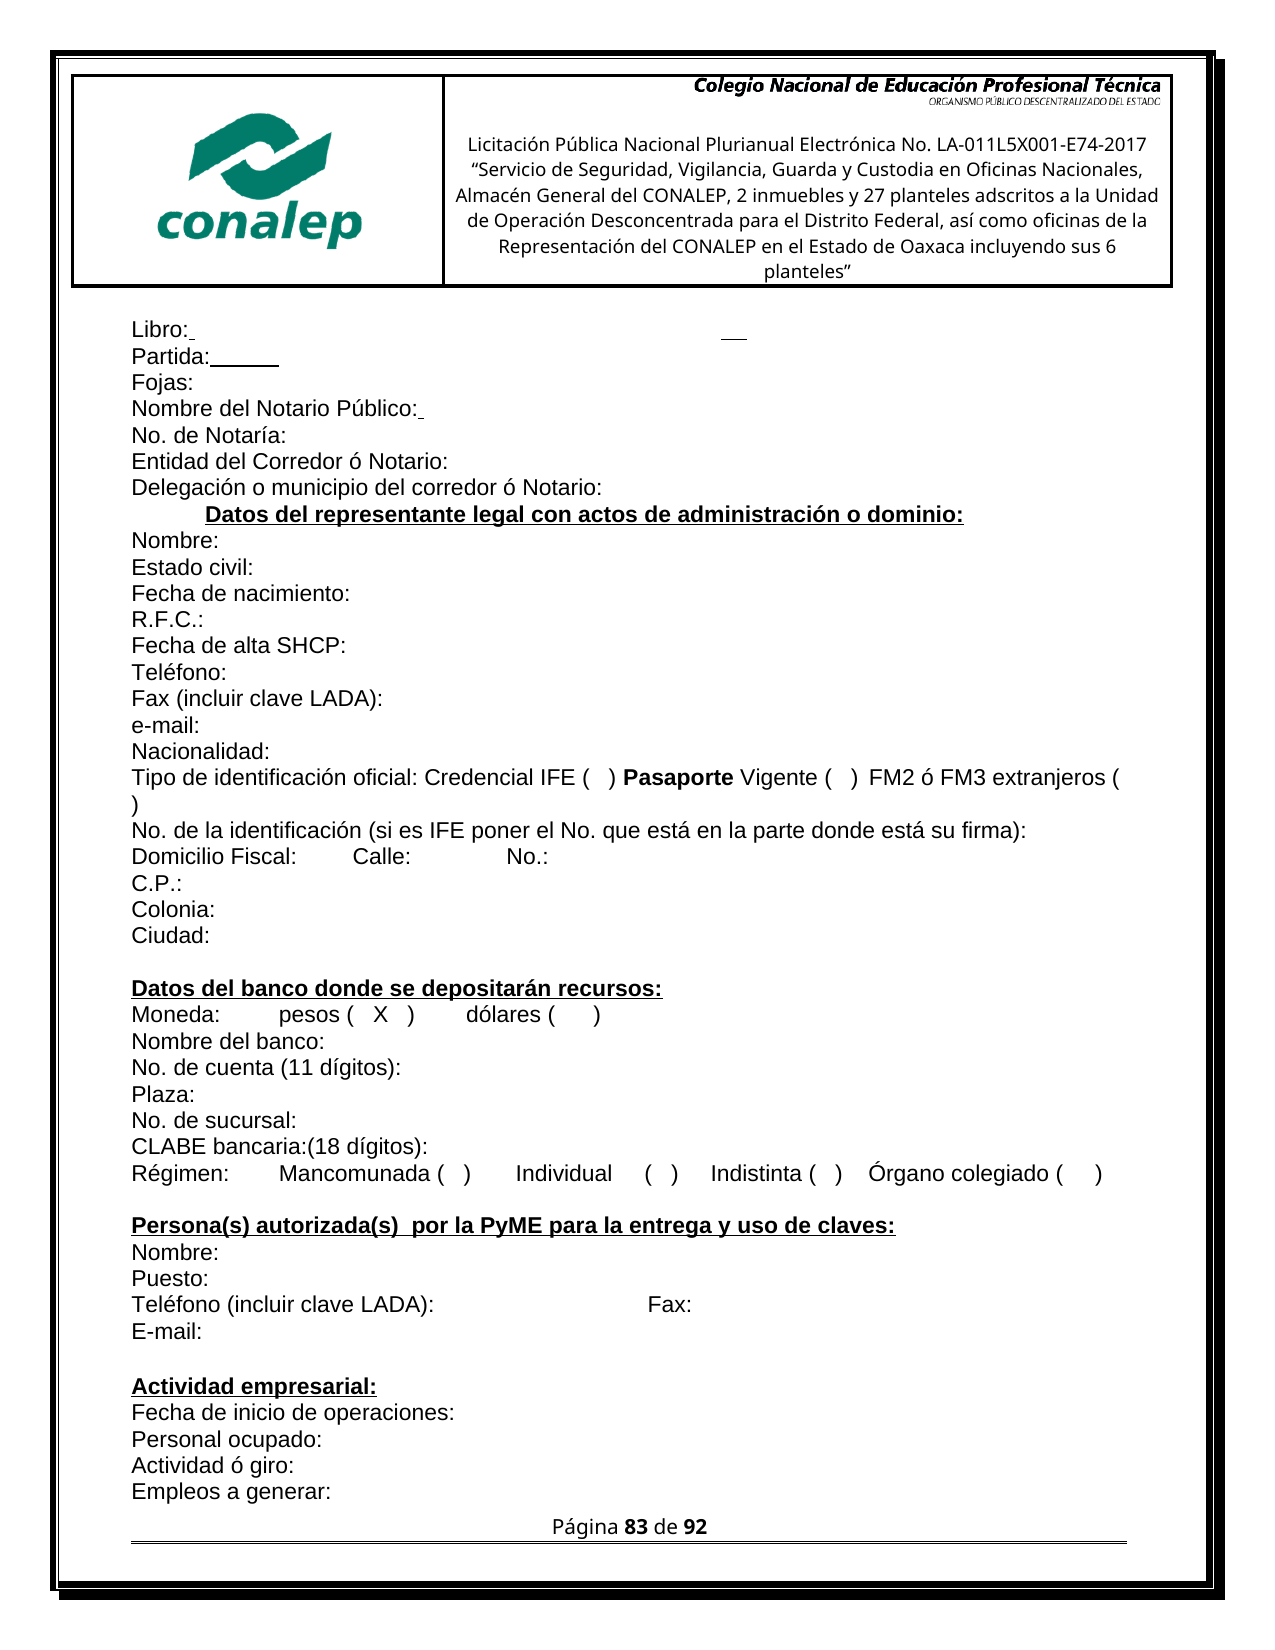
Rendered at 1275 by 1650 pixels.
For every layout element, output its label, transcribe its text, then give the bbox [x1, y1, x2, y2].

text Fecha de inicio de operaciones: [131, 1399, 1127, 1426]
text Nacionalidad: [131, 738, 1127, 764]
text Régimen: Mancomunada ( ) Individual ( ) Indistinta ( ) Órgano colegiado ( ) [131, 1159, 1127, 1186]
text Empleos a generar: [131, 1478, 1127, 1504]
text Domicilio Fiscal: Calle: No.: [131, 843, 1127, 870]
text Tipo de identificación oficial: Credencial IFE ( ) Pasaporte Vigente ( ) FM2 ó FM3 extranjeros ( ) [131, 764, 1127, 817]
text Nombre: [131, 527, 1127, 553]
text Moneda: pesos ( X ) dólares ( ) [131, 1001, 1127, 1028]
text Ciudad: [131, 922, 1127, 949]
text No. de cuenta (11 dígitos): [131, 1054, 1127, 1081]
text CLABE bancaria:(18 dígitos): [131, 1133, 1127, 1159]
text Estado civil: [131, 553, 1127, 580]
text Datos del banco donde se depositarán recursos: [131, 975, 1127, 1001]
text Teléfono (incluir clave LADA): Fax: [131, 1291, 1127, 1318]
text Entidad del Corredor ó Notario: [131, 448, 1127, 474]
text Teléfono: [131, 659, 1127, 685]
text Actividad empresarial: [131, 1373, 1127, 1399]
text Fojas: [131, 369, 1127, 395]
text Fax (incluir clave LADA): [131, 685, 1127, 712]
text No. de la identificación (si es IFE poner el No. que está en la parte donde está su firma): [131, 817, 1127, 843]
text Fecha de alta SHCP: [131, 632, 1127, 659]
picture [129, 108, 387, 253]
text Puesto: [131, 1265, 1127, 1291]
picture [694, 77, 1161, 105]
text Plaza: [131, 1081, 1127, 1107]
text E-mail: [131, 1318, 1127, 1344]
text Actividad ó giro: [131, 1452, 1127, 1478]
text No. de Notaría: [131, 422, 1127, 448]
text Nombre del Notario Público: [131, 395, 1127, 422]
text Libro: [131, 316, 1127, 343]
text Personal ocupado: [131, 1426, 1127, 1452]
text No. de sucursal: [131, 1107, 1127, 1133]
text R.F.C.: [131, 606, 1127, 632]
text Delegación o municipio del corredor ó Notario: [131, 474, 1127, 501]
text Colonia: [131, 896, 1127, 922]
text C.P.: [131, 870, 1127, 896]
text e-mail: [131, 712, 1127, 738]
text Nombre del banco: [131, 1028, 1127, 1054]
text Fecha de nacimiento: [131, 580, 1127, 606]
text Nombre: [131, 1239, 1127, 1265]
text Datos del representante legal con actos de administración o dominio: [131, 501, 1127, 527]
text Persona(s) autorizada(s) por la PyME para la entrega y uso de claves: [131, 1212, 1127, 1239]
text Partida: [131, 343, 1127, 369]
